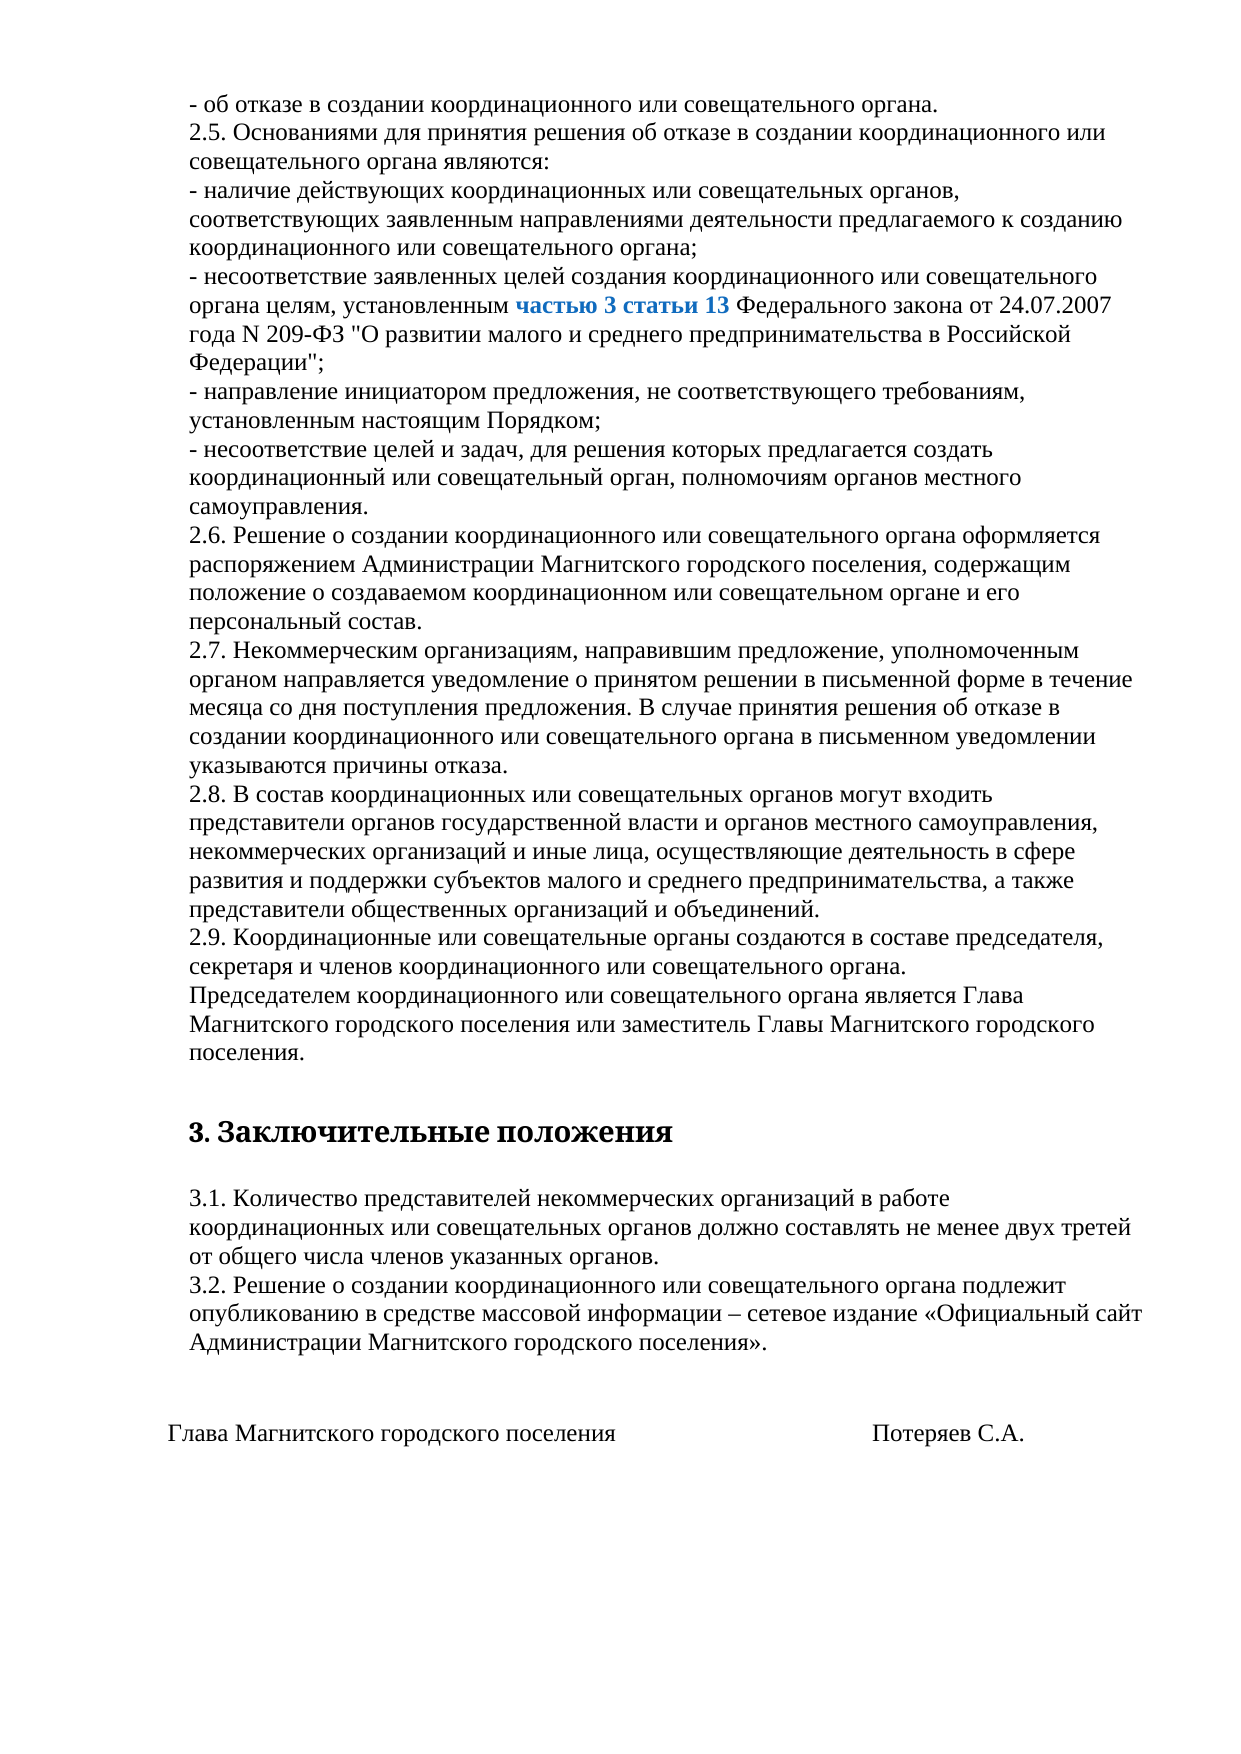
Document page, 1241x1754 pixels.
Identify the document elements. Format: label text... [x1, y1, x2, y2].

text - несоответствие целей и задач, для решения которых предлагается создать координационный или совещательный орган, полномочиям органов местного самоуправления. [189, 434, 1152, 520]
text Председателем координационного или совещательного органа является Глава Магнитского городского поселения или заместитель Главы Магнитского городского поселения. [189, 980, 1152, 1066]
text - наличие действующих координационных или совещательных органов, соответствующих заявленным направлениями деятельности предлагаемого к созданию координационного или совещательного органа; [189, 175, 1152, 261]
text 2.6. Решение о создании координационного или совещательного органа оформляется распоряжением Администрации Магнитского городского поселения, содержащим положение о создаваемом координационном или совещательном органе и его персональный состав. [189, 520, 1152, 635]
text 2.9. Координационные или совещательные органы создаются в составе председателя, секретаря и членов координационного или совещательного органа. [189, 922, 1152, 980]
subtitle 3. Заключительные положения [189, 1116, 1152, 1150]
text 2.7. Некоммерческим организациям, направившим предложение, уполномоченным органом направляется уведомление о принятом решении в письменной форме в течение месяца со дня поступления предложения. В случае принятия решения об отказе в создании координационного или совещательного органа в письменном уведомлении указываются причины отказа. [189, 635, 1152, 779]
text - направление инициатором предложения, не соответствующего требованиям, установленным настоящим Порядком; [189, 376, 1152, 434]
text Глава Магнитского городского поселения Потеряев С.А. [130, 1418, 1152, 1446]
text - несоответствие заявленных целей создания координационного или совещательного органа целям, установленным частью 3 статьи 13 Федерального закона от 24.07.2007 года N 209-ФЗ "О развитии малого и среднего предпринимательства в Российской Федерации"; [189, 261, 1152, 376]
text 2.8. В состав координационных или совещательных органов могут входить представители органов государственной власти и органов местного самоуправления, некоммерческих организаций и иные лица, осуществляющие деятельность в сфере развития и поддержки субъектов малого и среднего предпринимательства, а также представители общественных организаций и объединений. [189, 779, 1152, 922]
text 2.5. Основаниями для принятия решения об отказе в создании координационного или совещательного органа являются: [189, 117, 1152, 175]
text - об отказе в создании координационного или совещательного органа. [189, 89, 1152, 117]
text 3.2. Решение о создании координационного или совещательного органа подлежит опубликованию в средстве массовой информации – сетевое издание «Официальный сайт Администрации Магнитского городского поселения». [189, 1270, 1152, 1356]
text 3.1. Количество представителей некоммерческих организаций в работе координационных или совещательных органов должно составлять не менее двух третей от общего числа членов указанных органов. [189, 1183, 1152, 1270]
